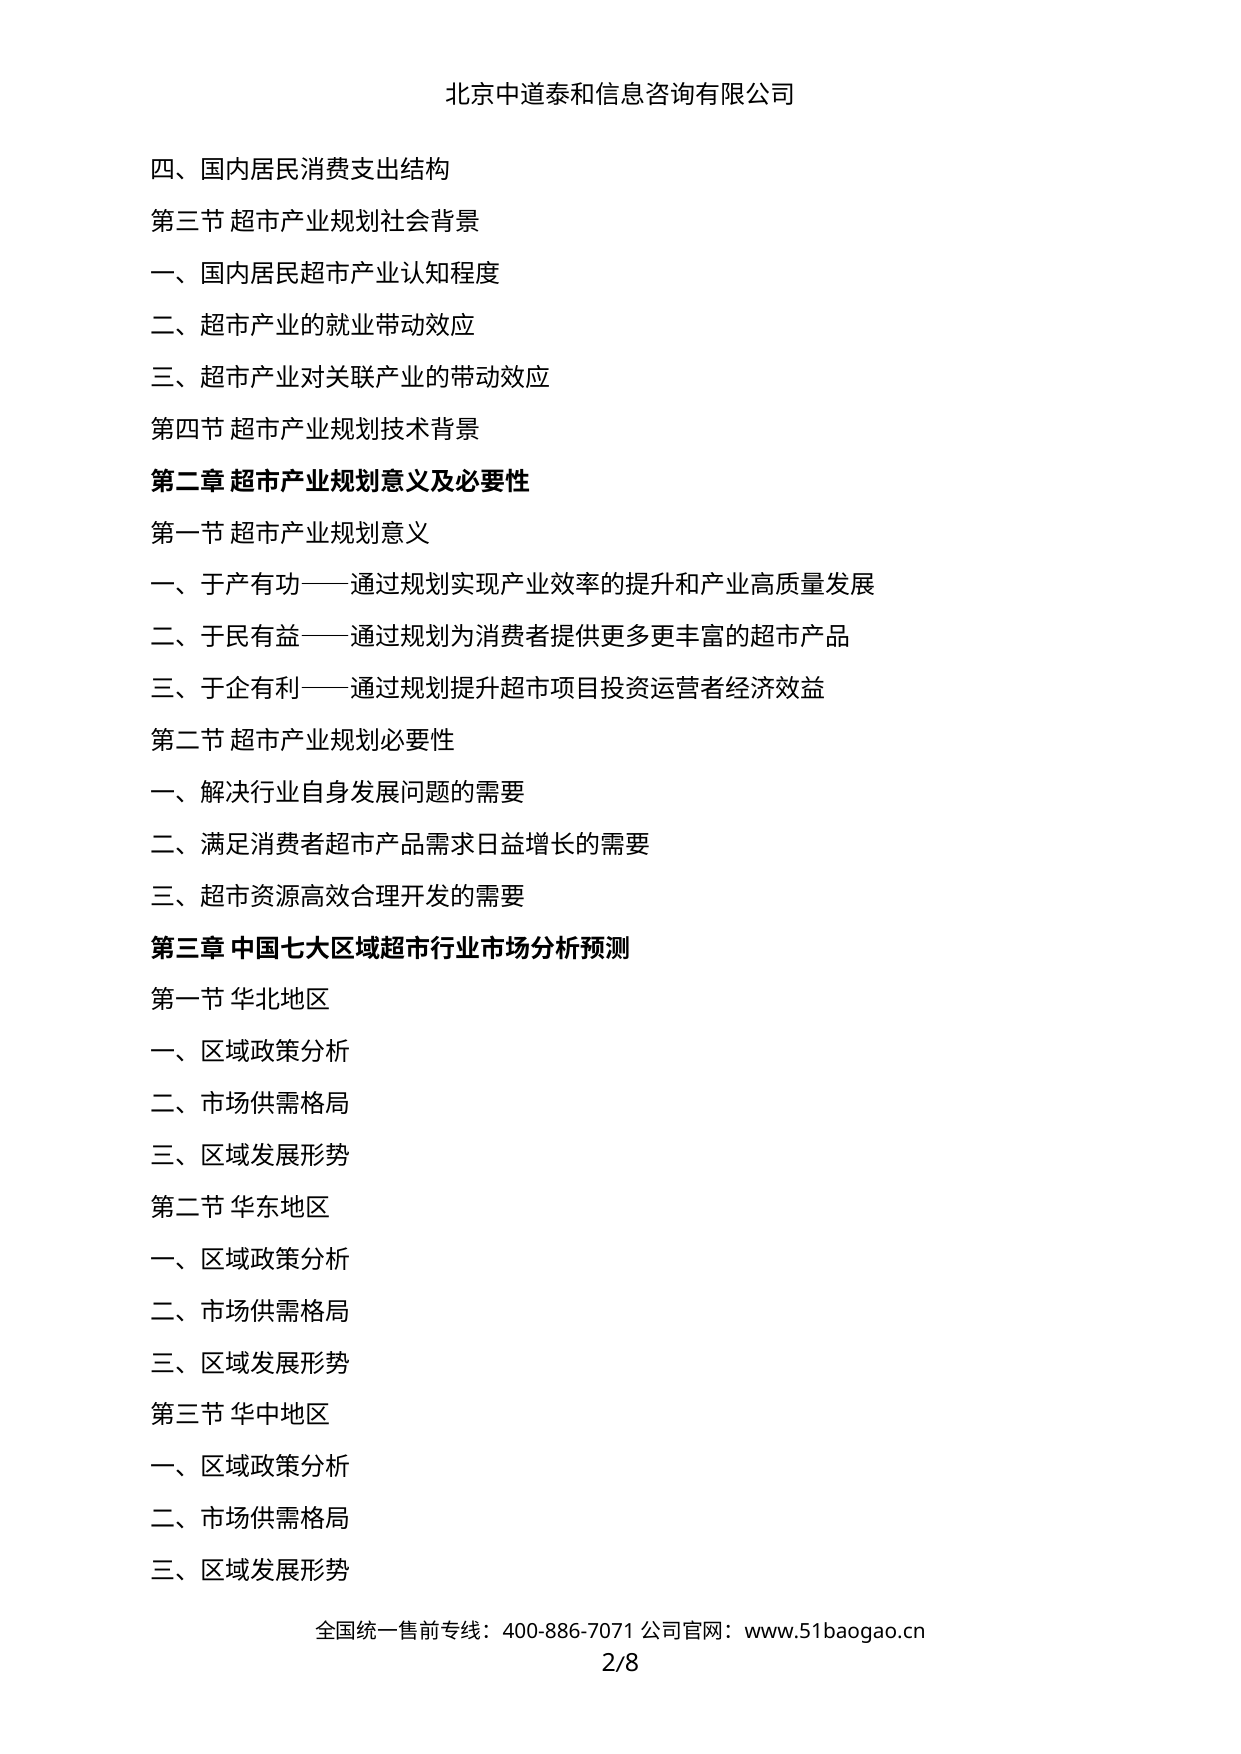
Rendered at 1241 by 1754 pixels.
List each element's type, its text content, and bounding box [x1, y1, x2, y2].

text 一、解决行业自身发展问题的需要 [150, 772, 1090, 809]
text 二、市场供需格局 [150, 1499, 1090, 1535]
text 第一节 华北地区 [150, 980, 1090, 1016]
text 第三节 超市产业规划社会背景 [150, 202, 1090, 238]
text 二、市场供需格局 [150, 1084, 1090, 1120]
text 一、区域政策分析 [150, 1447, 1090, 1483]
text 第三章 中国七大区域超市行业市场分析预测 [150, 928, 1090, 964]
text 四、国内居民消费支出结构 [150, 150, 1090, 186]
text 三、区域发展形势 [150, 1551, 1090, 1587]
text 第二章 超市产业规划意义及必要性 [150, 461, 1090, 497]
text 一、国内居民超市产业认知程度 [150, 254, 1090, 290]
text 一、区域政策分析 [150, 1032, 1090, 1068]
text 一、区域政策分析 [150, 1239, 1090, 1276]
text 一、于产有功——通过规划实现产业效率的提升和产业高质量发展 [150, 565, 1090, 601]
text 二、市场供需格局 [150, 1291, 1090, 1327]
text 二、超市产业的就业带动效应 [150, 306, 1090, 342]
text 三、超市产业对关联产业的带动效应 [150, 357, 1090, 394]
text 二、于民有益——通过规划为消费者提供更多更丰富的超市产品 [150, 617, 1090, 653]
text 三、区域发展形势 [150, 1343, 1090, 1379]
text 第一节 超市产业规划意义 [150, 513, 1090, 549]
text 第二节 超市产业规划必要性 [150, 721, 1090, 757]
text 三、区域发展形势 [150, 1136, 1090, 1172]
text 三、超市资源高效合理开发的需要 [150, 876, 1090, 912]
text 第三节 华中地区 [150, 1395, 1090, 1431]
text 三、于企有利——通过规划提升超市项目投资运营者经济效益 [150, 669, 1090, 705]
text 第二节 华东地区 [150, 1187, 1090, 1224]
text 第四节 超市产业规划技术背景 [150, 409, 1090, 446]
text 二、满足消费者超市产品需求日益增长的需要 [150, 824, 1090, 861]
